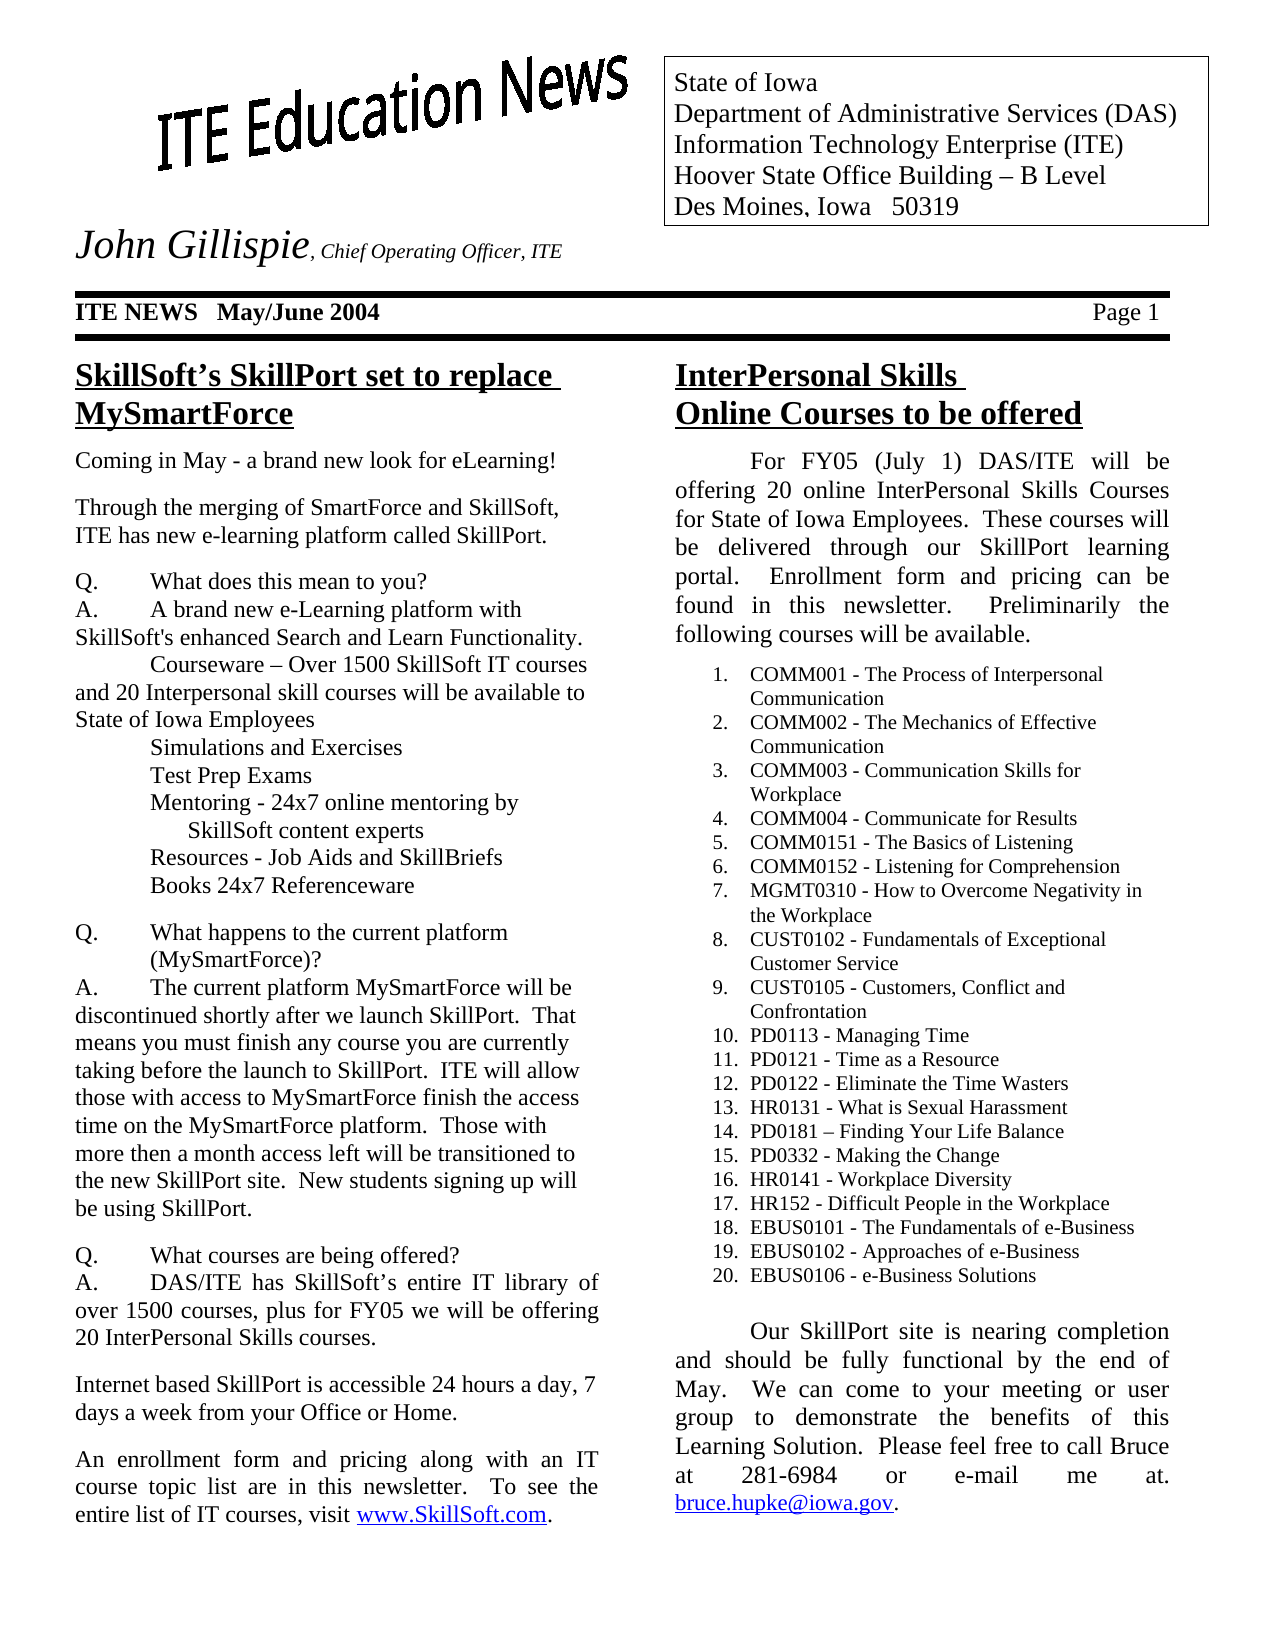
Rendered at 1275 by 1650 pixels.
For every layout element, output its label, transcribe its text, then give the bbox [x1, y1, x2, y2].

text Books 24x7 Referenceware [150, 871, 600, 899]
list HR152 - Difficult People in the Workplace [712, 1191, 1170, 1215]
text A. The current platform MySmartForce will be discontinued shortly after we launch SkillPort. That means you must finish any course you are currently taking before the launch to SkillPort. ITE will allow those with access to MySmartForce finish the access time on the MySmartForce platform. Those with more then a month access left will be transitioned to the new SkillPort site. New students signing up will be using SkillPort. [75, 973, 600, 1221]
text Q. What courses are being offered? [75, 1241, 600, 1268]
text InterPersonal Skills [675, 355, 1170, 393]
list EBUS0101 - The Fundamentals of e-Business [712, 1215, 1170, 1239]
text Coming in May - a brand new look for eLearning! [75, 446, 600, 474]
list COMM002 - The Mechanics of Effective Communication [712, 710, 1170, 758]
list COMM004 - Communicate for Results [712, 806, 1170, 830]
text Q. What happens to the current platform (MySmartForce)? [75, 918, 600, 973]
list HR0131 - What is Sexual Harassment [712, 1095, 1170, 1119]
text Q. What does this mean to you? [75, 567, 600, 595]
list CUST0105 - Customers, Conflict and Confrontation [712, 975, 1170, 1023]
list COMM001 - The Process of Interpersonal Communication [712, 662, 1170, 710]
text SkillSoft’s SkillPort set to replace MySmartForce [75, 355, 600, 432]
text Test Prep Exams [150, 761, 600, 788]
text A. A brand new e-Learning platform with SkillSoft's enhanced Search and Learn Functionality. [75, 595, 600, 650]
text John Gillispie, Chief Operating Officer, ITE [75, 219, 1170, 267]
list MGMT0310 - How to Overcome Negativity in the Workplace [712, 878, 1170, 927]
text Internet based SkillPort is accessible 24 hours a day, 7 days a week from your Office or Home. [75, 1370, 600, 1425]
text An enrollment form and pricing along with an IT course topic list are in this newsletter. To see the entire list of IT courses, visit www.SkillSoft.com. [75, 1444, 600, 1527]
text Simulations and Exercises [75, 733, 600, 761]
text Resources - Job Aids and SkillBriefs [150, 843, 600, 871]
list EBUS0106 - e-Business Solutions [712, 1263, 1170, 1287]
text A. DAS/ITE has SkillSoft’s entire IT library of over 1500 courses, plus for FY05 we will be offering 20 InterPersonal Skills courses. [75, 1268, 600, 1351]
list PD0121 - Time as a Resource [712, 1047, 1170, 1071]
list PD0332 - Making the Change [712, 1143, 1170, 1167]
subtitle ITE NEWS May/June 2004 Page 1 [75, 298, 1170, 334]
text Through the merging of SmartForce and SkillSoft, ITE has new e-learning platform called SkillPort. [75, 493, 600, 548]
list CUST0102 - Fundamentals of Exceptional Customer Service [712, 927, 1170, 975]
list PD0181 – Finding Your Life Balance [712, 1119, 1170, 1143]
list PD0113 - Managing Time [712, 1023, 1170, 1047]
text Courseware – Over 1500 SkillSoft IT courses and 20 Interpersonal skill courses will be available to State of Iowa Employees [75, 650, 600, 733]
list EBUS0102 - Approaches of e-Business [712, 1239, 1170, 1263]
text Online Courses to be offered [675, 393, 1170, 432]
text For FY05 (July 1) DAS/ITE will be offering 20 online InterPersonal Skills Courses for State of Iowa Employees. These courses will be delivered through our SkillPort learning portal. Enrollment form and pricing can be found in this newsletter. Preliminarily the following courses will be available. [675, 446, 1170, 647]
list PD0122 - Eliminate the Time Wasters [712, 1071, 1170, 1095]
list COMM0151 - The Basics of Listening [712, 830, 1170, 854]
list HR0141 - Workplace Diversity [712, 1167, 1170, 1191]
list COMM003 - Communication Skills for Workplace [712, 758, 1170, 806]
list COMM0152 - Listening for Comprehension [712, 854, 1170, 878]
text Mentoring - 24x7 online mentoring by SkillSoft content experts [150, 788, 600, 843]
text Our SkillPort site is nearing completion and should be fully functional by the end of May. We can come to your meeting or user group to demonstrate the benefits of this Learning Solution. Please feel free to call Bruce at 281-6984 or e-mail me at. bruce.hupke@iowa.gov. [675, 1316, 1170, 1515]
